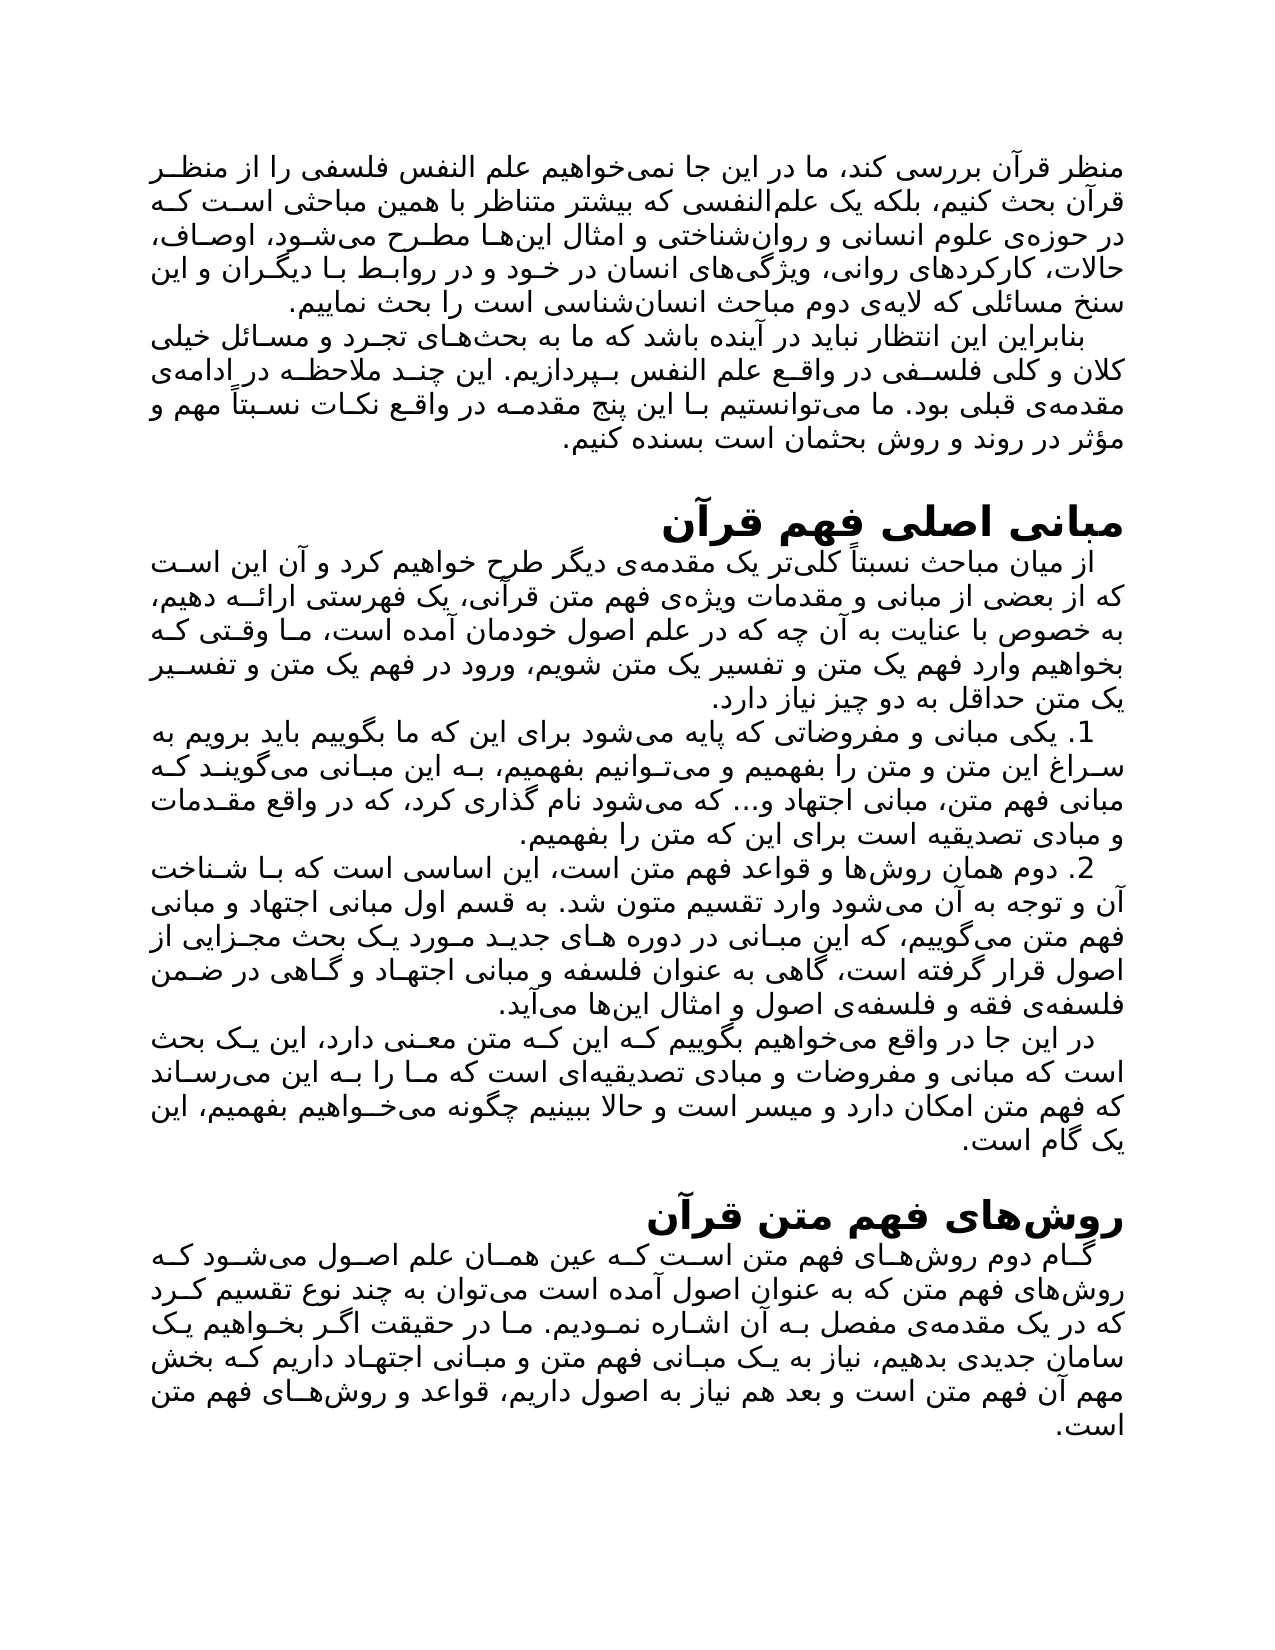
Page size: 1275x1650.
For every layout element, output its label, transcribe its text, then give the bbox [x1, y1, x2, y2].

text 1. یکی مبانی و مفروضاتی که پایه می‌شود برای این که ما بگوییم باید برویم به سراغ این متن و متن را بفهمیم و می‌توانیم بفهمیم، به این مبانی می‌گویند که مبانی فهم متن، مبانی اجتهاد و... که می‌شود نام گذاری کرد، که در واقع مقدمات و مبادی تصدیقیه است برای این که متن را بفهمیم. [150, 716, 1125, 851]
subtitle مبانی اصلی فهم قرآن [150, 497, 1125, 546]
text گام دوم روش‌های فهم متن است که عین همان علم اصول می‌شود که روش‌های فهم متن که به عنوان اصول آمده است می‌توان به چند نوع تقسیم کرد که در یک مقدمه‌ی مفصل به آن اشاره نمودیم. ما در حقیقت اگر بخواهیم یک سامان جدیدی بدهیم، نیاز به یک مبانی فهم متن و مبانی اجتهاد داریم که بخش مهم آن فهم متن است و بعد هم نیاز به اصول داریم، قواعد و روش‌های فهم متن است. [150, 1238, 1125, 1442]
text از میان مباحث نسبتاً کلی‌تر یک مقدمه‌ی دیگر طرح خواهیم کرد و آن این است که از بعضی از مبانی و مقدمات ویژه‌ی فهم متن قرآنی، یک فهرستی ارائه دهیم، به خصوص با عنایت به آن چه که در علم اصول خودمان آمده است، ما وقتی که بخواهیم وارد فهم یک متن و تفسیر یک متن شویم، ورود در فهم یک متن و تفسیر یک متن حداقل به دو چیز نیاز دارد. [150, 546, 1125, 716]
text بنابراین این انتظار نباید در آینده باشد که ما به بحث‌های تجرد و مسائل خیلی کلان و کلی فلسفی در واقع علم النفس بپردازیم. این چند ملاحظه در ادامه‌ی مقدمه‌ی قبلی بود. ما می‌توانستیم با این پنج مقدمه در واقع نکات نسبتاً مهم و مؤثر در روند و روش بحثمان است بسنده کنیم. [150, 320, 1125, 456]
text 2. دوم همان روش‌ها و قواعد فهم متن است، این اساسی است که با شناخت آن و توجه به آن می‌شود وارد تقسیم متون شد. به قسم اول مبانی اجتهاد و مبانی فهم متن می‌گوییم، که این مبانی در دوره های جدید مورد یک بحث مجزایی از اصول قرار گرفته است، گاهی به عنوان فلسفه و مبانی اجتهاد و گاهی در ضمن فلسفه‌ی فقه و فلسفه‌ی اصول و امثال این‌ها می‌آید. [150, 851, 1125, 1021]
text در این جا در واقع می‌خواهیم بگوییم که این که متن معنی دارد، این یک بحث است که مبانی و مفروضات و مبادی تصدیقیه‌ای است که ما را به این می‌رساند که فهم متن امکان دارد و میسر است و حالا ببینیم چگونه می‌خواهیم بفهمیم، این یک گام است. [150, 1021, 1125, 1157]
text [150, 150, 1125, 320]
subtitle روش‌های فهم متن قرآن [150, 1192, 1125, 1238]
